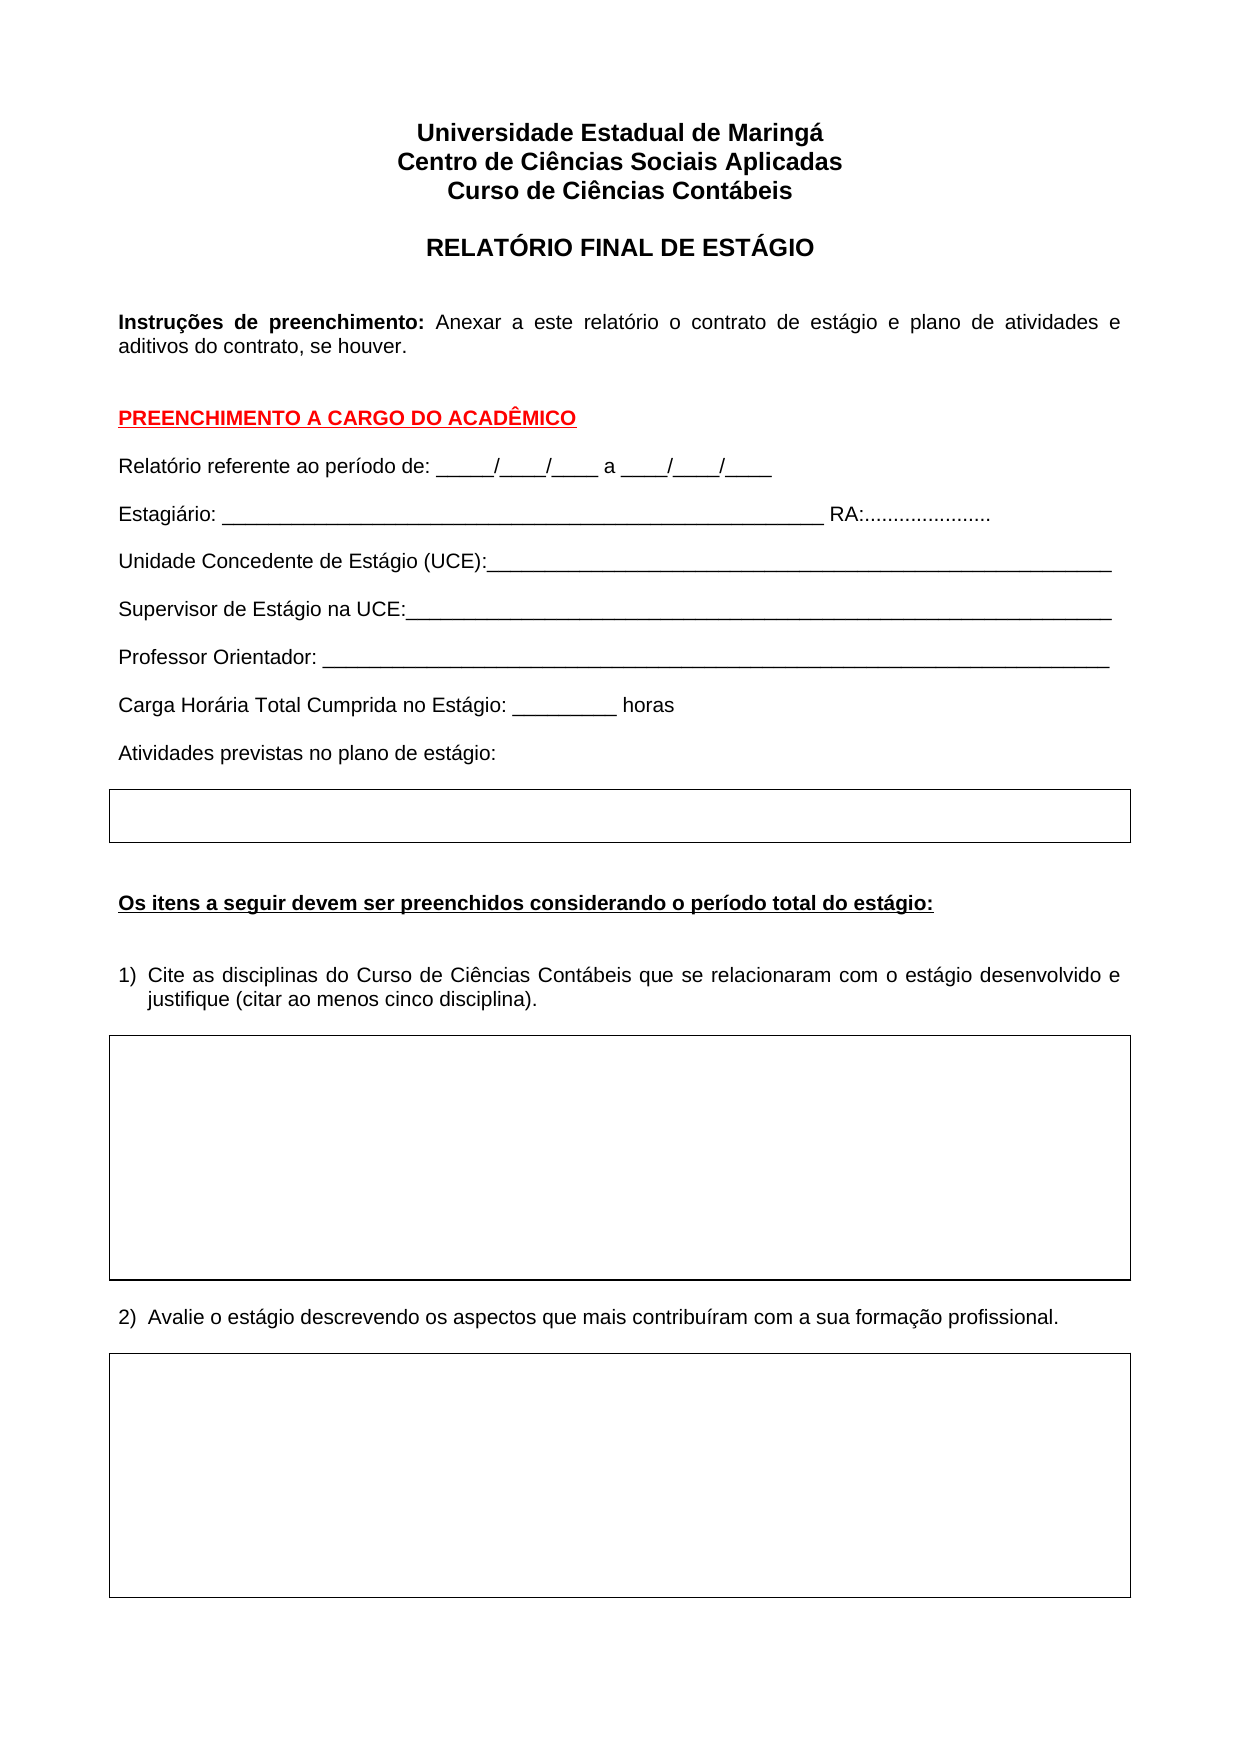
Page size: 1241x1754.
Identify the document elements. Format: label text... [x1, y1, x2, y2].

text PREENCHIMENTO A CARGO DO ACADÊMICO [118, 406, 1122, 429]
text Universidade Estadual de Maringá [118, 118, 1122, 147]
text Atividades previstas no plano de estágio: [118, 741, 1122, 765]
list Cite as disciplinas do Curso de Ciências Contábeis que se relacionaram com o estágio desenvolvido e justifique (citar ao menos cinco disciplina). [118, 963, 1122, 1011]
text Supervisor de Estágio na UCE:_____________________________________________________________ [118, 597, 1122, 621]
text Centro de Ciências Sociais Aplicadas [118, 147, 1122, 176]
text Carga Horária Total Cumprida no Estágio: _________ horas [118, 693, 1122, 717]
text Unidade Concedente de Estágio (UCE):______________________________________________________ [118, 549, 1122, 573]
text Curso de Ciências Contábeis [118, 176, 1122, 204]
text Instruções de preenchimento: Anexar a este relatório o contrato de estágio e plano de atividades e aditivos do contrato, se houver. [118, 310, 1122, 358]
list Avalie o estágio descrevendo os aspectos que mais contribuíram com a sua formação profissional. [118, 1304, 1122, 1328]
text Professor Orientador: ____________________________________________________________________ [118, 645, 1122, 669]
text Relatório referente ao período de: _____/____/____ a ____/____/____ [118, 453, 1122, 477]
text Estagiário: ____________________________________________________ RA:...................... [118, 501, 1122, 525]
text RELATÓRIO FINAL DE ESTÁGIO [118, 233, 1122, 262]
text Os itens a seguir devem ser preenchidos considerando o período total do estágio: [118, 891, 1122, 915]
